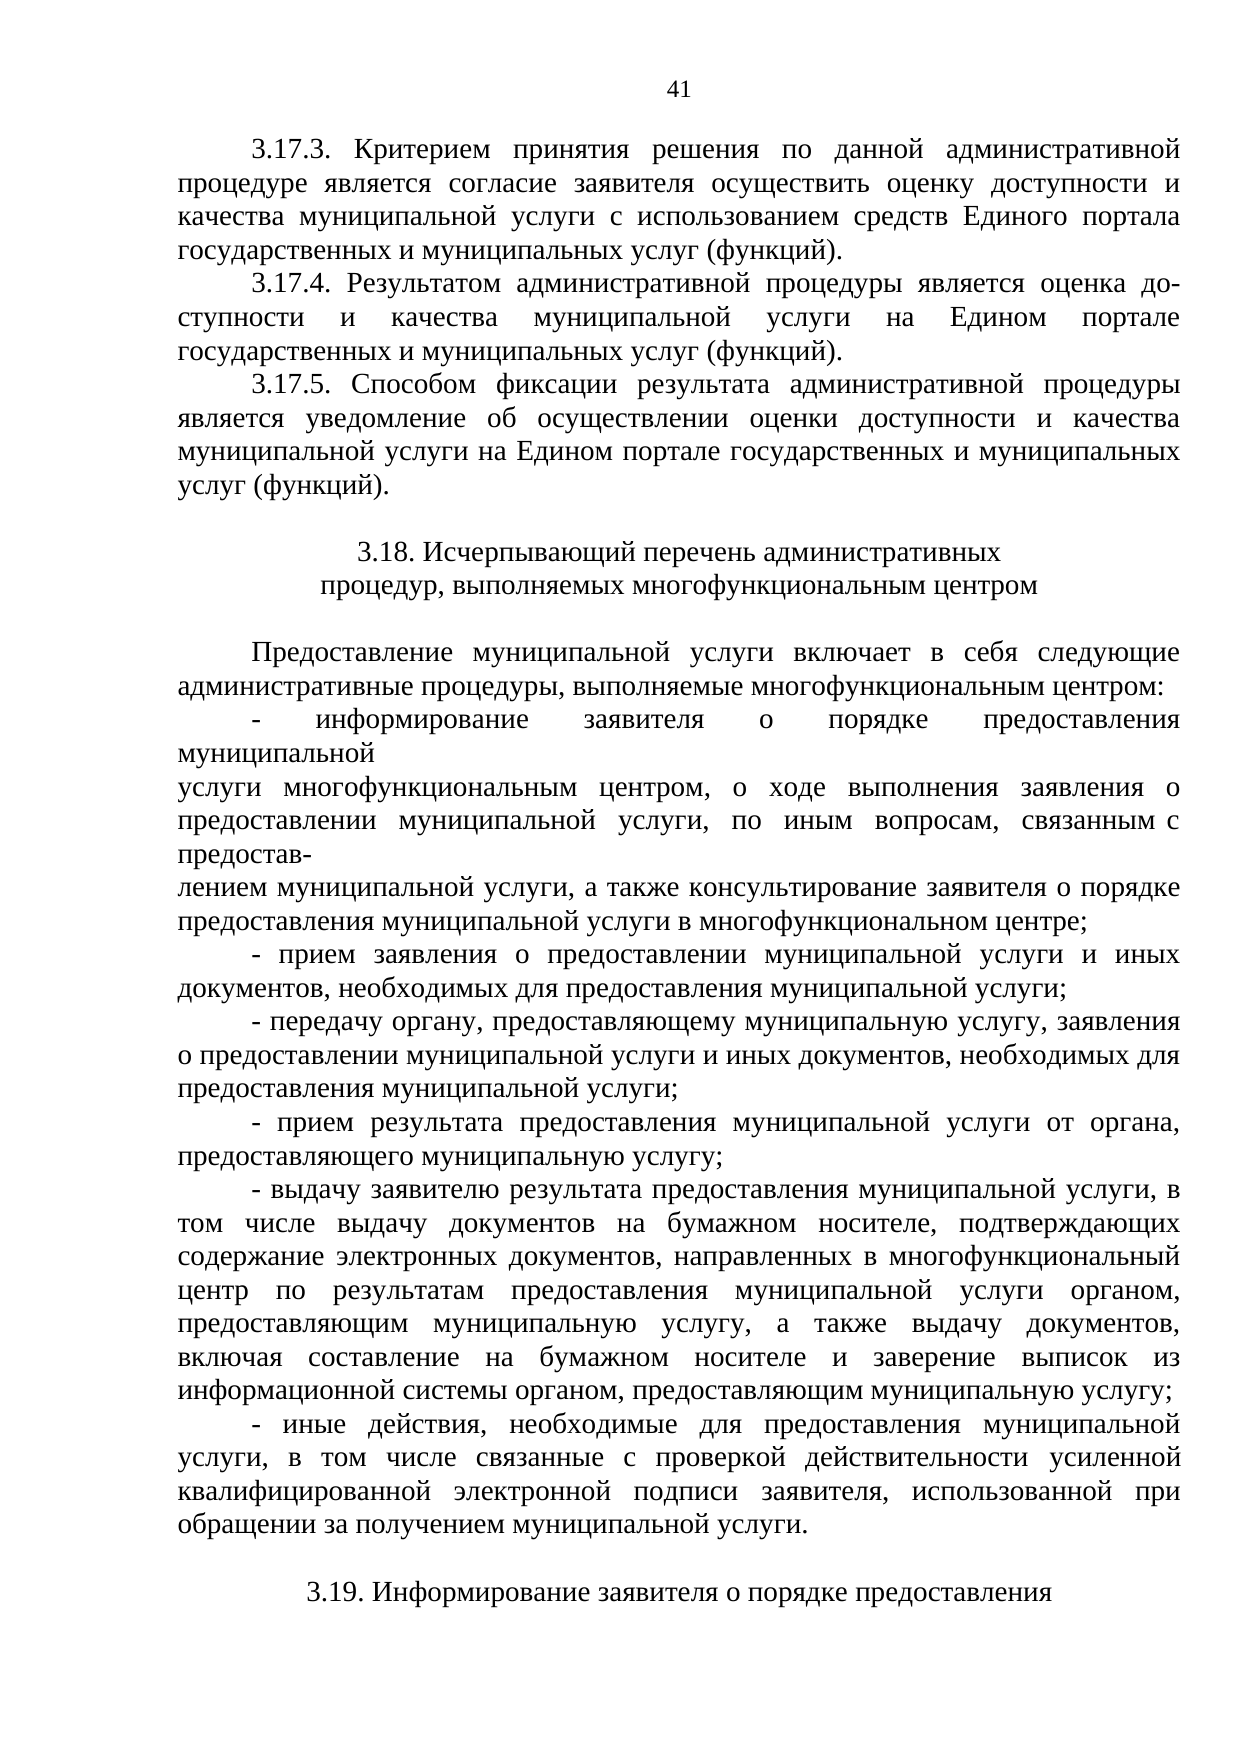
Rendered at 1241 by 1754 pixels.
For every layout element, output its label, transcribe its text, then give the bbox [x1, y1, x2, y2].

text - информирование заявителя о порядке предоставления муниципальной [177, 702, 1181, 769]
text 3.17.3. Критерием принятия решения по данной административной процедуре является согласие заявителя осуществить оценку доступности и качества муниципальной услуги с использованием средств Единого портала государственных и муниципальных услуг (функций). [177, 131, 1181, 266]
text процедур, выполняемых многофункциональным центром [177, 567, 1181, 601]
text - прием заявления о предоставлении муниципальной услуги и иных документов, необходимых для предоставления муниципальной услуги; [177, 936, 1181, 1003]
text Предоставление муниципальной услуги включает в себя следующие административные процедуры, выполняемые многофункциональным центром: [177, 634, 1181, 702]
text 3.18. Исчерпывающий перечень административных [177, 534, 1181, 567]
text услуги многофункциональным центром, о ходе выполнения заявления о предоставлении муниципальной услуги, по иным вопросам, связанным с предостав- [177, 769, 1181, 869]
text - передачу органу, предоставляющему муниципальную услугу, заявления о предоставлении муниципальной услуги и иных документов, необходимых для предоставления муниципальной услуги; [177, 1003, 1181, 1104]
text 3.17.5. Способом фиксации результата административной процедуры является уведомление об осуществлении оценки доступности и качества муниципальной услуги на Едином портале государственных и муниципальных услуг (функций). [177, 366, 1181, 500]
text 3.17.4. Результатом административной процедуры является оценка до-ступности и качества муниципальной услуги на Едином портале государственных и муниципальных услуг (функций). [177, 266, 1181, 366]
text - иные действия, необходимые для предоставления муниципальной услуги, в том числе связанные с проверкой действительности усиленной квалифицированной электронной подписи заявителя, использованной при обращении за получением муниципальной услуги. [177, 1406, 1181, 1540]
text 3.19. Информирование заявителя о порядке предоставления [177, 1574, 1181, 1607]
text - прием результата предоставления муниципальной услуги от органа, предоставляющего муниципальную услугу; [177, 1104, 1181, 1171]
text - выдачу заявителю результата предоставления муниципальной услуги, в том числе выдачу документов на бумажном носителе, подтверждающих содержание электронных документов, направленных в многофункциональный центр по результатам предоставления муниципальной услуги органом, предоставляющим муниципальную услугу, а также выдачу документов, включая составление на бумажном носителе и заверение выписок из информационной системы органом, предоставляющим муниципальную услугу; [177, 1171, 1181, 1406]
text лением муниципальной услуги, а также консультирование заявителя о порядке предоставления муниципальной услуги в многофункциональном центре; [177, 869, 1181, 936]
